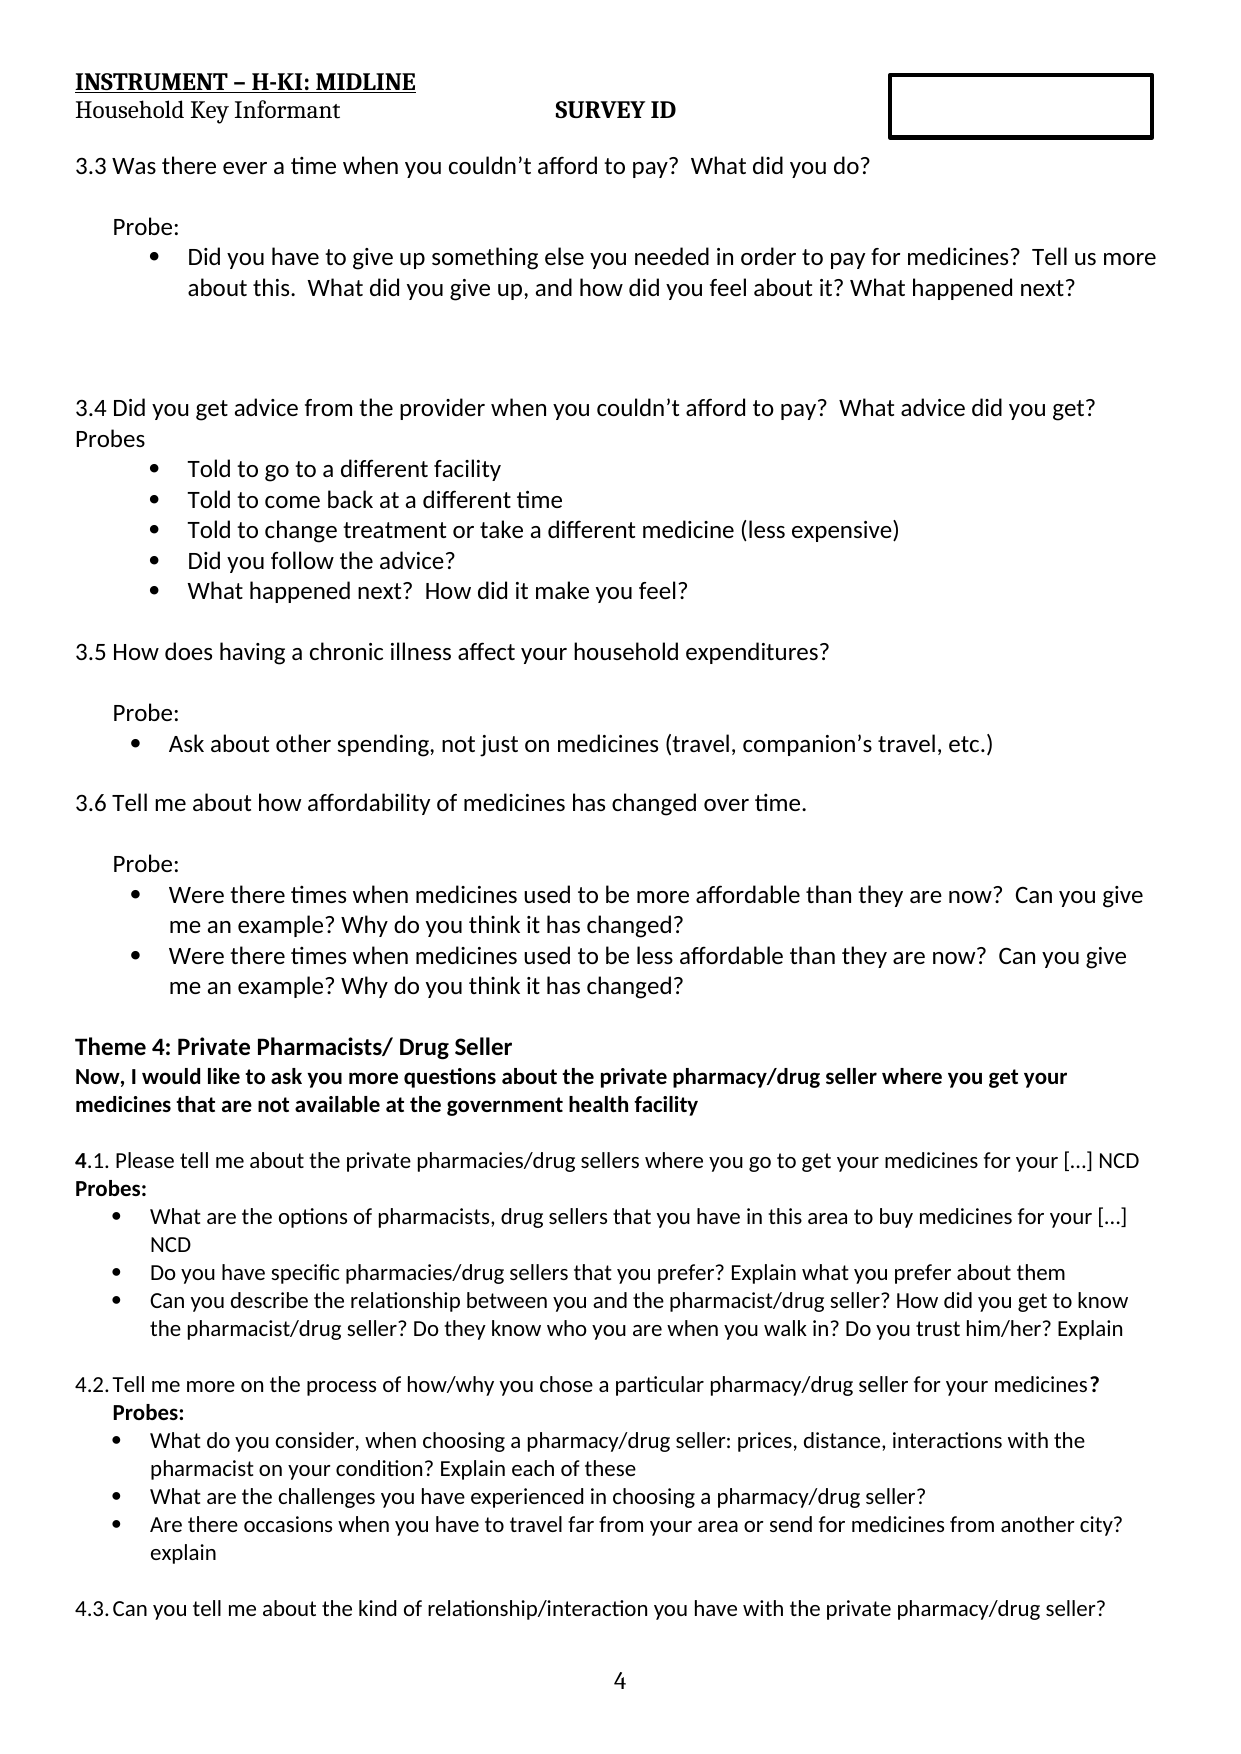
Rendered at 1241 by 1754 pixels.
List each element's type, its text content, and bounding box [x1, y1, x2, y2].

list Did you follow the advice? [150, 545, 1165, 576]
list Probes: [112, 1398, 1165, 1426]
list Do you have specific pharmacies/drug sellers that you prefer? Explain what you prefer about them [112, 1258, 1165, 1286]
list Told to come back at a different time [150, 484, 1165, 514]
list Can you describe the relationship between you and the pharmacist/drug seller? How did you get to know the pharmacist/drug seller? Do they know who you are when you walk in? Do you trust him/her? Explain [112, 1286, 1165, 1342]
list What happened next? How did it make you feel? [150, 576, 1165, 606]
text 3.6 Tell me about how affordability of medicines has changed over time. [75, 787, 1165, 818]
text 3.4 Did you get advice from the provider when you couldn’t afford to pay? What advice did you get? [75, 392, 1165, 423]
text 3.5 How does having a chronic illness affect your household expenditures? [75, 637, 1165, 667]
text Probes: [75, 1174, 1165, 1202]
text Theme 4: Private Pharmacists/ Drug Seller [75, 1032, 1165, 1062]
list Were there times when medicines used to be less affordable than they are now? Can you give me an example? Why do you think it has changed? [131, 940, 1165, 1001]
list Ask about other spending, not just on medicines (travel, companion’s travel, etc.) [131, 728, 1165, 759]
text 4.1. Please tell me about the private pharmacies/drug sellers where you go to get your medicines for your […] NCD [75, 1146, 1165, 1174]
text Probes [75, 423, 1165, 453]
text Probe: [112, 848, 1165, 879]
text Now, I would like to ask you more questions about the private pharmacy/drug seller where you get your medicines that are not available at the government health facility [75, 1062, 1165, 1118]
list Told to go to a different facility [150, 453, 1165, 484]
list What do you consider, when choosing a pharmacy/drug seller: prices, distance, interactions with the pharmacist on your condition? Explain each of these [112, 1426, 1165, 1482]
list Were there times when medicines used to be more affordable than they are now? Can you give me an example? Why do you think it has changed? [131, 879, 1165, 940]
list Did you have to give up something else you needed in order to pay for medicines? Tell us more about this. What did you give up, and how did you feel about it? What happened next? [150, 242, 1165, 303]
list Told to change treatment or take a different medicine (less expensive) [150, 514, 1165, 545]
list What are the options of pharmacists, drug sellers that you have in this area to buy medicines for your […] NCD [112, 1202, 1165, 1258]
list What are the challenges you have experienced in choosing a pharmacy/drug seller? [112, 1482, 1165, 1510]
text Probe: [112, 698, 1165, 728]
text 3.3 Was there ever a time when you couldn’t afford to pay? What did you do? [75, 150, 1165, 181]
list Can you tell me about the kind of relationship/interaction you have with the private pharmacy/drug seller? [75, 1594, 1165, 1622]
list Are there occasions when you have to travel far from your area or send for medicines from another city? explain [112, 1510, 1165, 1566]
list Probe: [112, 211, 1165, 242]
list Tell me more on the process of how/why you chose a particular pharmacy/drug seller for your medicines? [75, 1370, 1165, 1398]
